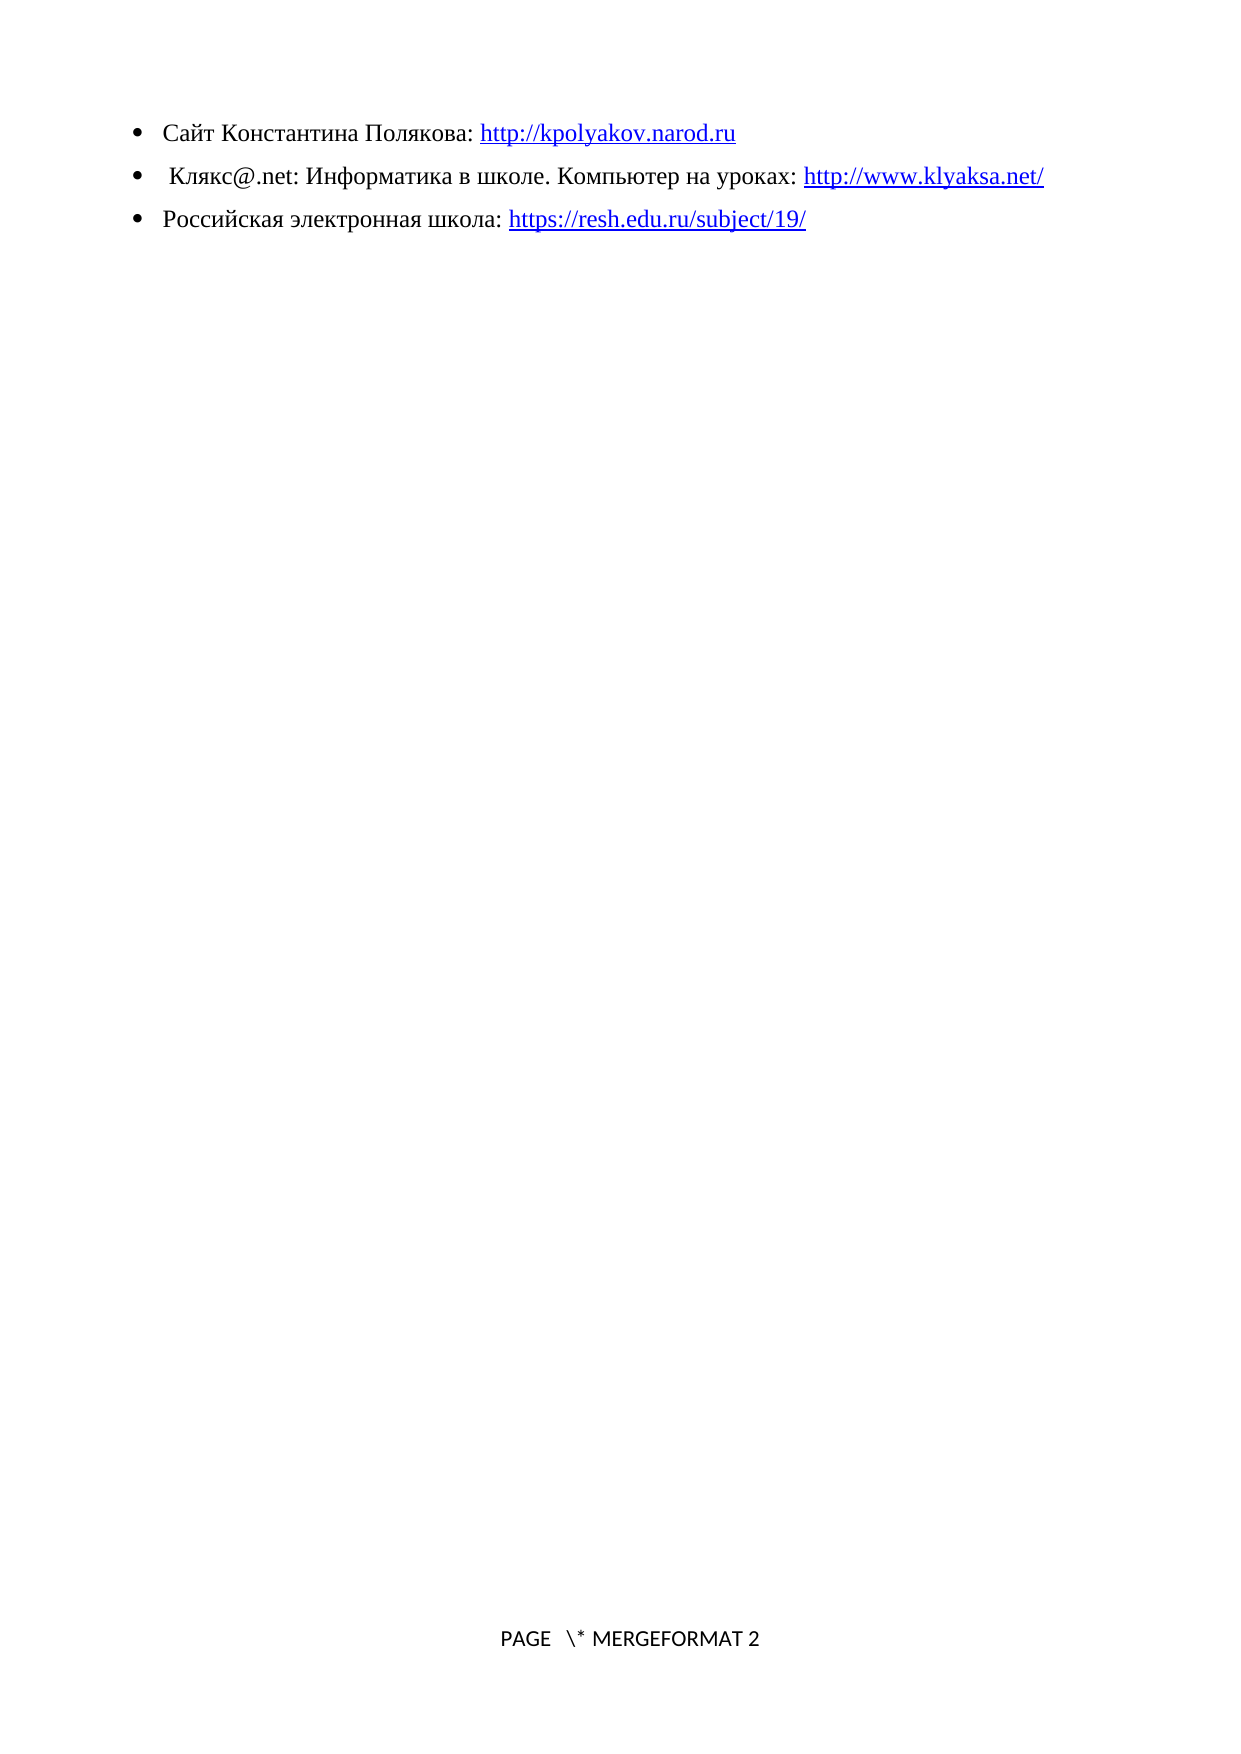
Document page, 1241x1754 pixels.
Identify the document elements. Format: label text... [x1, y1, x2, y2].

list Сайт Константина Полякова: http://kpolyakov.narod.ru [133, 118, 1152, 147]
list Клякс@.net: Информатика в школе. Компьютер на уроках: http://www.klyaksa.net/ [133, 161, 1152, 190]
list Российская электронная школа: https://resh.edu.ru/subject/19/ [133, 204, 1152, 233]
